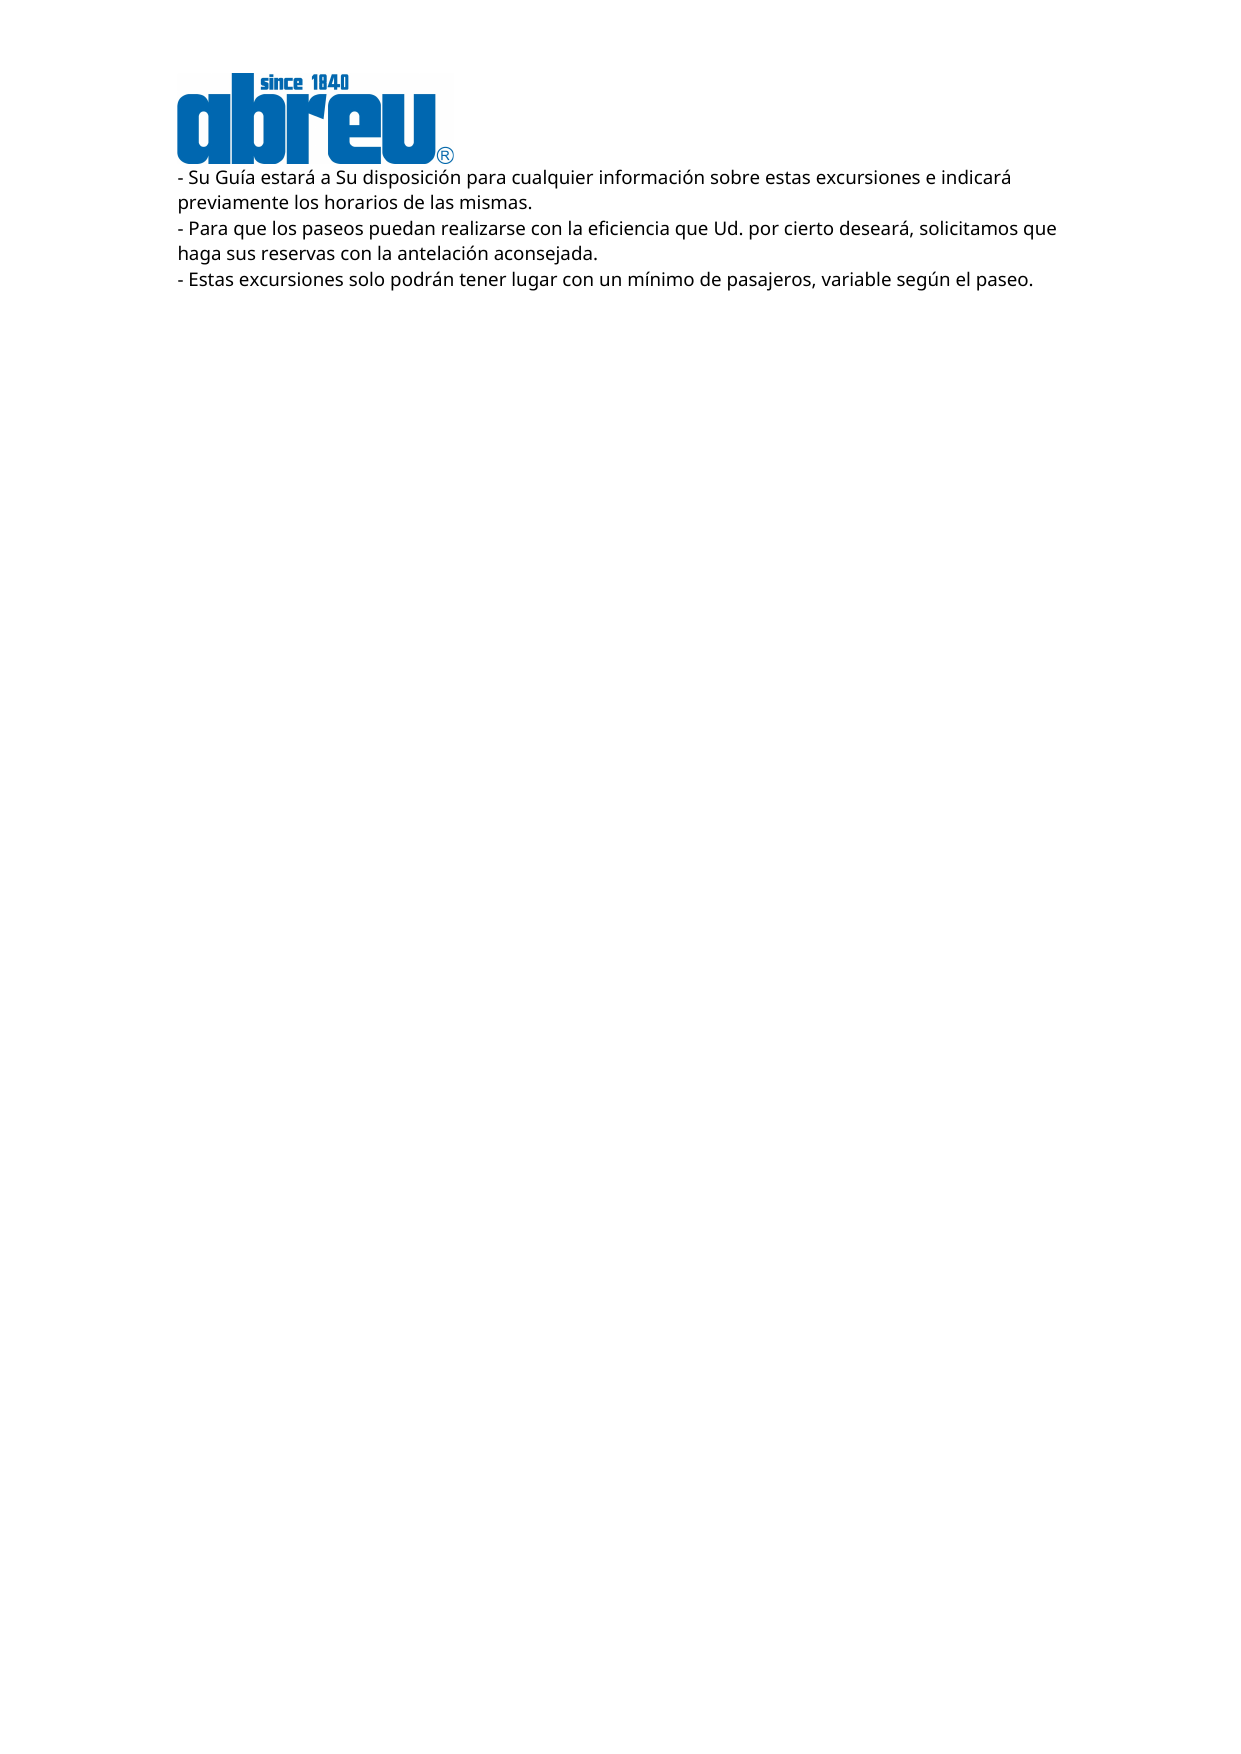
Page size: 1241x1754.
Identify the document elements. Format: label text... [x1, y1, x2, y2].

picture [177, 73, 454, 164]
text - Para que los paseos puedan realizarse con la eficiencia que Ud. por cierto deseará, solicitamos que haga sus reservas con la antelación aconsejada. [177, 215, 1063, 266]
text - Estas excursiones solo podrán tener lugar con un mínimo de pasajeros, variable según el paseo. [177, 266, 1063, 292]
text - Su Guía estará a Su disposición para cualquier información sobre estas excursiones e indicará previamente los horarios de las mismas. [177, 164, 1063, 215]
